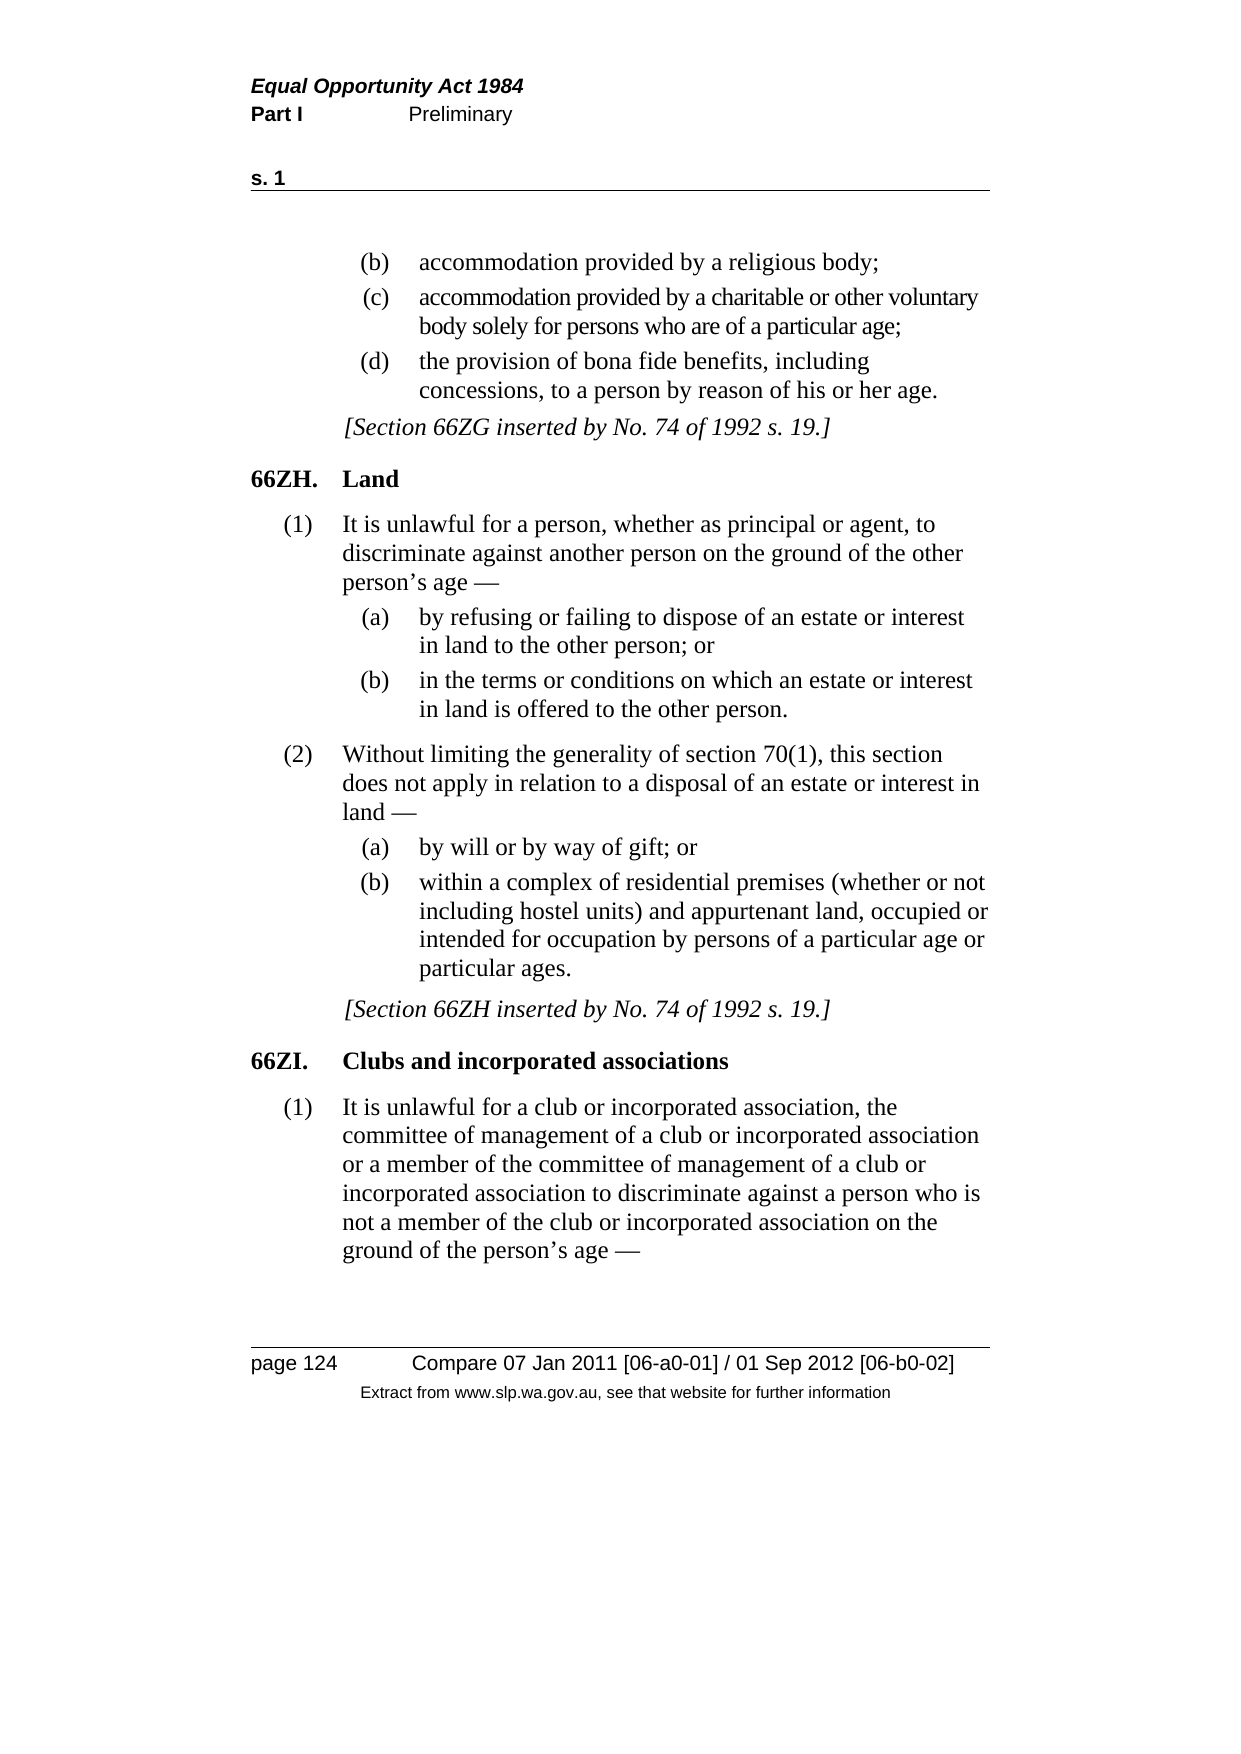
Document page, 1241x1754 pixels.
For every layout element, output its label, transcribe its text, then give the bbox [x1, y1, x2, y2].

text (1) It is unlawful for a club or incorporated association, the committee of management of a club or incorporated association or a member of the committee of management of a club or incorporated association to discriminate against a person who is not a member of the club or incorporated association on the ground of the person’s age — [251, 1092, 990, 1264]
text (c) accommodation provided by a charitable or other voluntary body solely for persons who are of a particular age; [251, 282, 990, 340]
text [Section 66ZG inserted by No. 74 of 1992 s. 19.] [251, 412, 990, 441]
text (2) Without limiting the generality of section 70(1), this section does not apply in relation to a disposal of an estate or interest in land — [251, 739, 990, 826]
subtitle 66ZI. Clubs and incorporated associations [251, 1046, 990, 1075]
text (b) within a complex of residential premises (whether or not including hostel units) and appurtenant land, occupied or intended for occupation by persons of a particular age or particular ages. [251, 867, 990, 982]
text (a) by will or by way of gift; or [251, 832, 990, 861]
text (b) in the terms or conditions on which an estate or interest in land is offered to the other person. [251, 665, 990, 723]
text (a) by refusing or failing to dispose of an estate or interest in land to the other person; or [251, 602, 990, 659]
text (d) the provision of bona fide benefits, including concessions, to a person by reason of his or her age. [251, 346, 990, 404]
text (b) accommodation provided by a religious body; [251, 247, 990, 276]
subtitle 66ZH. Land [251, 464, 990, 492]
text [Section 66ZH inserted by No. 74 of 1992 s. 19.] [251, 994, 990, 1023]
text (1) It is unlawful for a person, whether as principal or agent, to discriminate against another person on the ground of the other person’s age — [251, 509, 990, 595]
